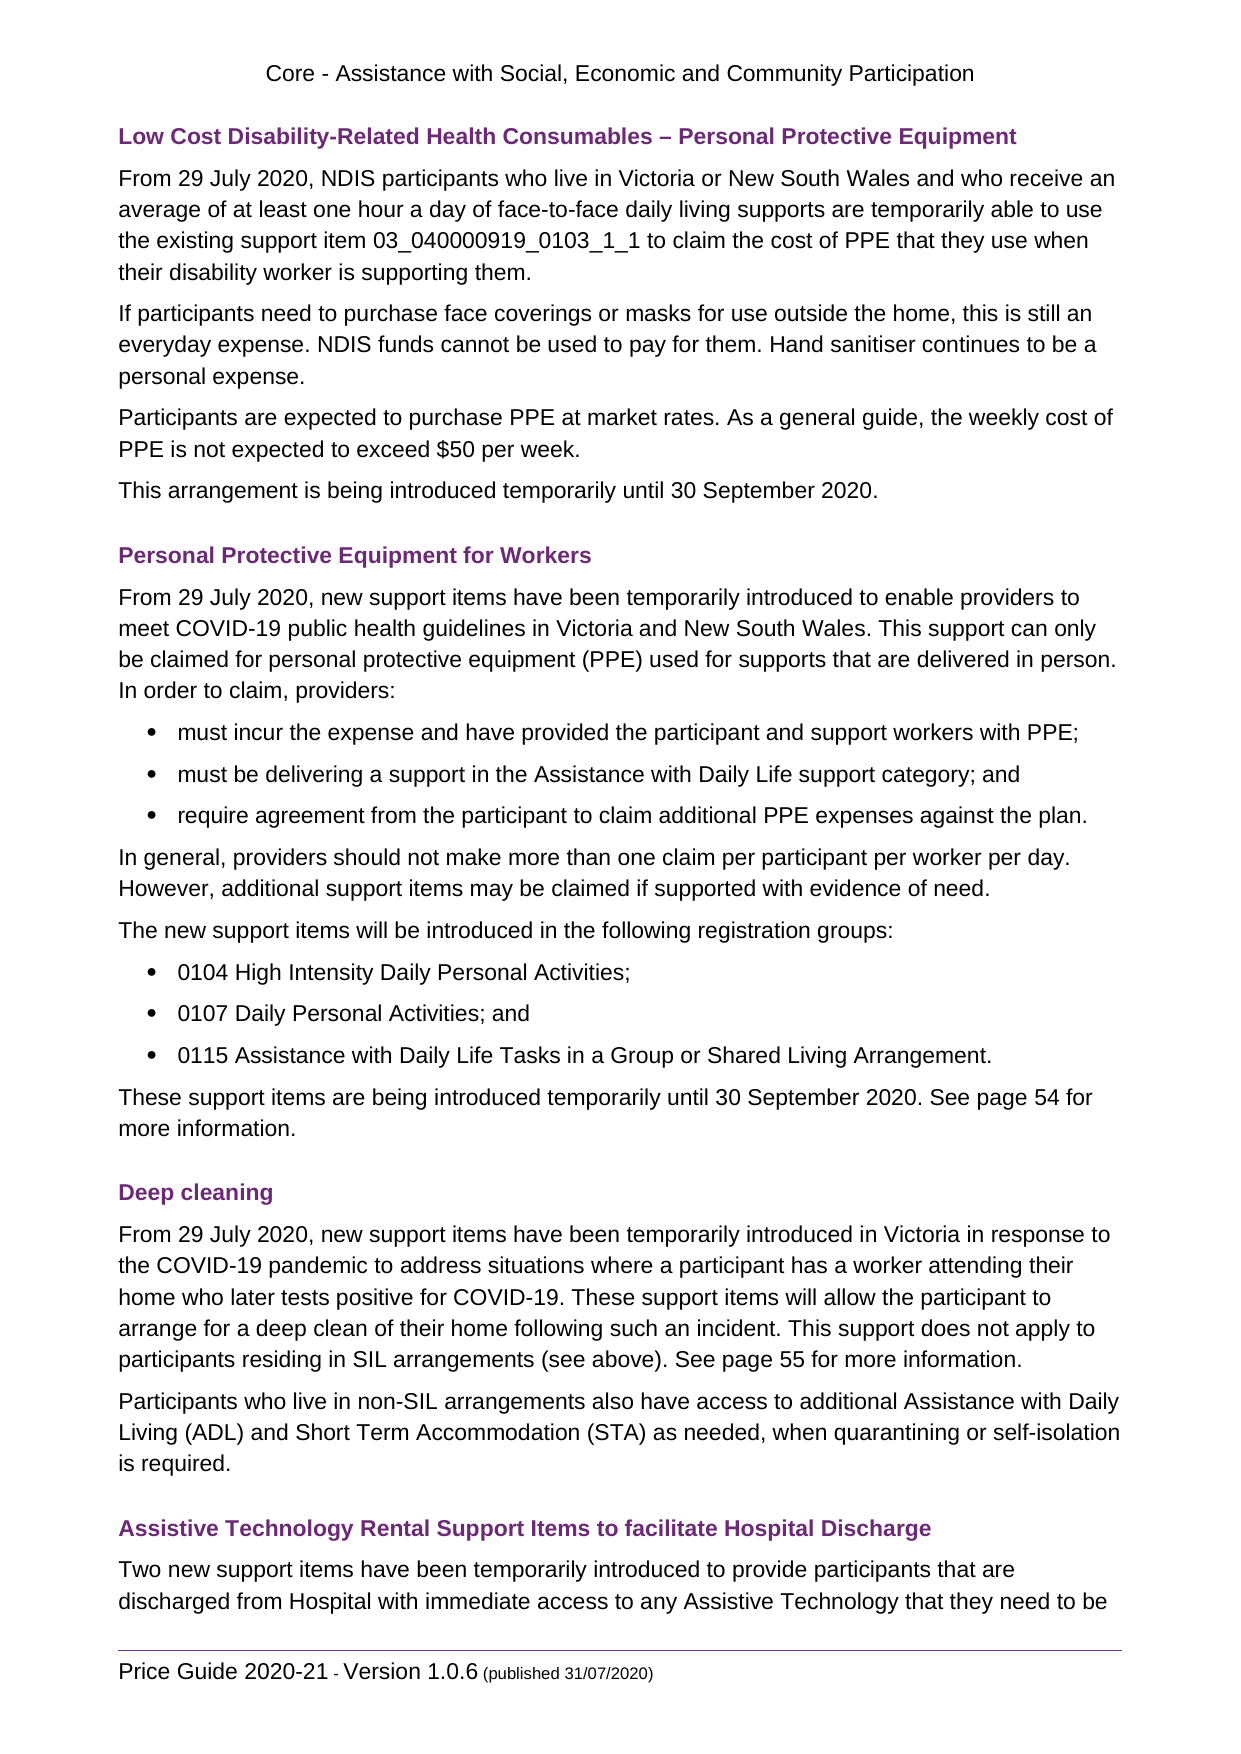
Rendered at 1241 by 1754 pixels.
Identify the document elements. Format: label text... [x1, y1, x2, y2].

text must incur the expense and have provided the participant and support workers with PPE; [148, 714, 1122, 745]
text If participants need to purchase face coverings or masks for use outside the home, this is still an everyday expense. NDIS funds cannot be used to pay for them. Hand sanitiser continues to be a personal expense. [118, 295, 1122, 389]
text Participants who live in non-SIL arrangements also have access to additional Assistance with Daily Living (ADL) and Short Term Accommodation (STA) as needed, when quarantining or self-isolation is required. [118, 1383, 1122, 1476]
text From 29 July 2020, NDIS participants who live in Victoria or New South Wales and who receive an average of at least one hour a day of face-to-face daily living supports are temporarily able to use the existing support item 03_040000919_0103_1_1 to claim the cost of PPE that they use when their disability worker is supporting them. [118, 160, 1122, 285]
text From 29 July 2020, new support items have been temporarily introduced in Victoria in response to the COVID-19 pandemic to address situations where a participant has a worker attending their home who later tests positive for COVID-19. These support items will allow the participant to arrange for a deep clean of their home following such an incident. This support does not apply to participants residing in SIL arrangements (see above). See page 55 for more information. [118, 1216, 1122, 1372]
subtitle Assistive Technology Rental Support Items to facilitate Hospital Discharge [118, 1510, 1122, 1541]
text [118, 1551, 1122, 1614]
subtitle Low Cost Disability-Related Health Consumables – Personal Protective Equipment [118, 118, 1122, 149]
text These support items are being introduced temporarily until 30 September 2020. See page 54 for more information. [118, 1078, 1122, 1141]
text 0115 Assistance with Daily Life Tasks in a Group or Shared Living Arrangement. [148, 1037, 1122, 1068]
subtitle Personal Protective Equipment for Workers [118, 537, 1122, 568]
text The new support items will be introduced in the following registration groups: [118, 912, 1122, 943]
text Participants are expected to purchase PPE at market rates. As a general guide, the weekly cost of PPE is not expected to exceed $50 per week. [118, 399, 1122, 462]
text require agreement from the participant to claim additional PPE expenses against the plan. [148, 797, 1122, 828]
subtitle Deep cleaning [118, 1174, 1122, 1206]
text 0107 Daily Personal Activities; and [148, 995, 1122, 1026]
text 0104 High Intensity Daily Personal Activities; [148, 953, 1122, 985]
text In general, providers should not make more than one claim per participant per worker per day. However, additional support items may be claimed if supported with evidence of need. [118, 839, 1122, 901]
text must be delivering a support in the Assistance with Daily Life support category; and [148, 756, 1122, 787]
text From 29 July 2020, new support items have been temporarily introduced to enable providers to meet COVID-19 public health guidelines in Victoria and New South Wales. This support can only be claimed for personal protective equipment (PPE) used for supports that are delivered in person. In order to claim, providers: [118, 578, 1122, 703]
text This arrangement is being introduced temporarily until 30 September 2020. [118, 472, 1122, 503]
